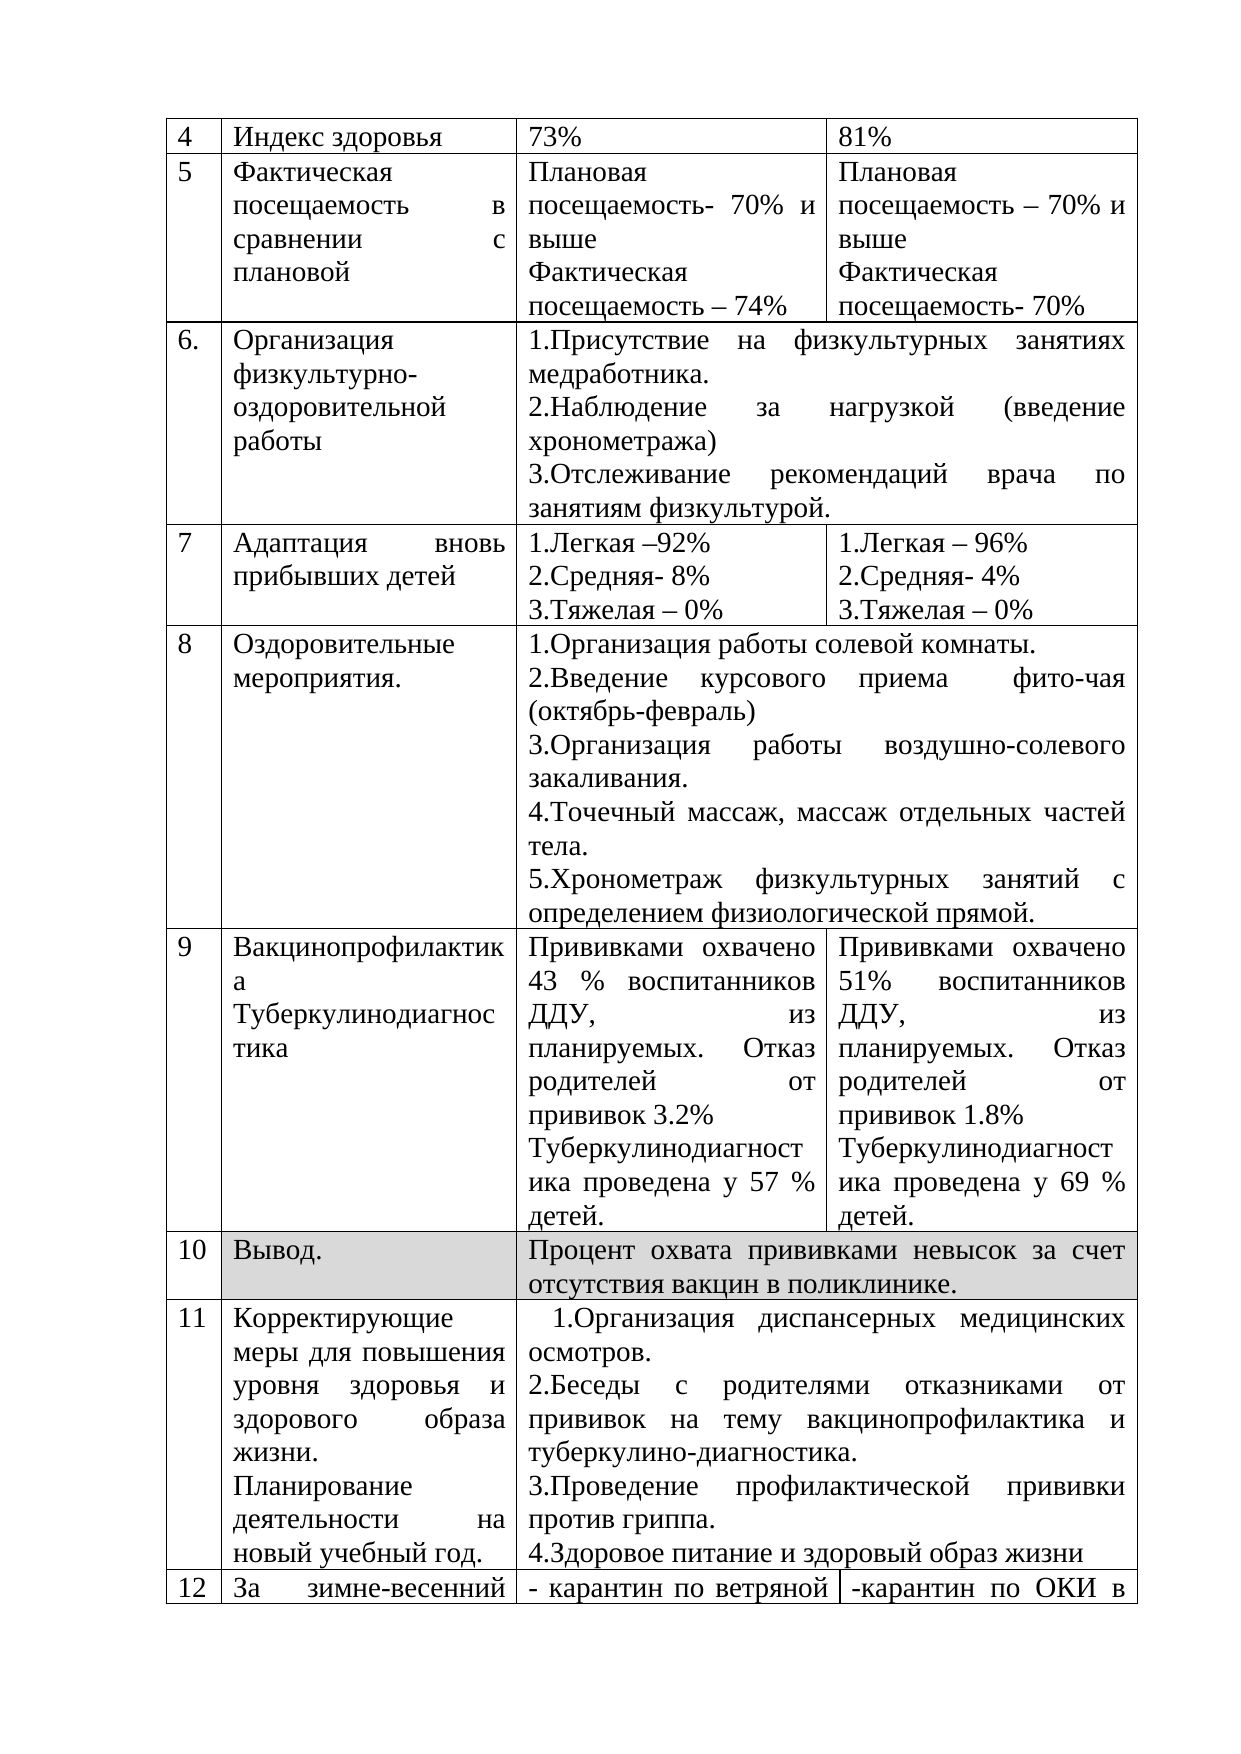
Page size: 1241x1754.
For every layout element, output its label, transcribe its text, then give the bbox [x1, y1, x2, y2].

table_cell 8 [167, 626, 221, 928]
table_cell 11 [167, 1300, 221, 1569]
table_cell 7 [167, 525, 221, 625]
table_cell Прививками охвачено 43 % воспитанников ДДУ, из планируемых. Отказ родителей от прививок 3.2% Туберкулинодиагностика проведена у 57 % детей. [517, 929, 826, 1231]
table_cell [517, 1570, 839, 1603]
table_cell 1.Легкая –92% 2.Средняя- 8% 3.Тяжелая – 0% [517, 525, 826, 625]
table_cell Плановая посещаемость – 70% и выше Фактическая посещаемость- 70% [827, 154, 1137, 321]
table_cell 4 [167, 119, 221, 153]
table_cell 6. [167, 323, 221, 524]
table_cell 1.Организация работы солевой комнаты. 2.Введение курсового приема фито-чая (октябрь-февраль) 3.Организация работы воздушно-солевого закаливания. 4.Точечный массаж, массаж отдельных частей тела. 5.Хронометраж физкультурных занятий с определением физиологической прямой. [517, 626, 1137, 928]
table_cell 10 [167, 1232, 221, 1299]
table_cell Индекс здоровья [222, 119, 516, 153]
table_cell Оздоровительные мероприятия. [222, 626, 516, 928]
table_cell 73% [517, 119, 826, 153]
table_cell Корректирующие меры для повышения уровня здоровья и здорового образа жизни. Планирование деятельности на новый учебный год. [222, 1300, 516, 1569]
table_cell 1.Легкая – 96% 2.Средняя- 4% 3.Тяжелая – 0% [827, 525, 1137, 625]
table_cell 9 [167, 929, 221, 1231]
table_cell 1.Присутствие на физкультурных занятиях медработника. 2.Наблюдение за нагрузкой (введение хронометража) 3.Отслеживание рекомендаций врача по занятиям физкультурой. [517, 323, 1137, 524]
table_cell Процент охвата прививками невысок за счет отсутствия вакцин в поликлинике. [517, 1232, 1137, 1299]
table_cell Плановая посещаемость- 70% и выше Фактическая посещаемость – 74% [517, 154, 826, 321]
table_cell 12 [167, 1570, 221, 1603]
table_cell Адаптация вновь прибывших детей [222, 525, 516, 625]
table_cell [222, 1570, 516, 1603]
table_cell Организация физкультурно-оздоровительной работы [222, 323, 516, 524]
table_cell Вакцинопрофилактика Туберкулинодиагностика [222, 929, 516, 1231]
table_cell 81% [827, 119, 1137, 153]
table_cell Фактическая посещаемость в сравнении с плановой [222, 154, 516, 321]
table_cell Прививками охвачено 51% воспитанников ДДУ, из планируемых. Отказ родителей от прививок 1.8% Туберкулинодиагностика проведена у 69 % детей. [827, 929, 1137, 1231]
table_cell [841, 1570, 1137, 1603]
table_cell 5 [167, 154, 221, 321]
table_cell 1.Организация диспансерных медицинских осмотров. 2.Беседы с родителями отказниками от прививок на тему вакцинопрофилактика и туберкулино-диагностика. 3.Проведение профилактической прививки против гриппа. 4.Здоровое питание и здоровый образ жизни [517, 1300, 1137, 1569]
table_cell Вывод. [222, 1232, 516, 1299]
